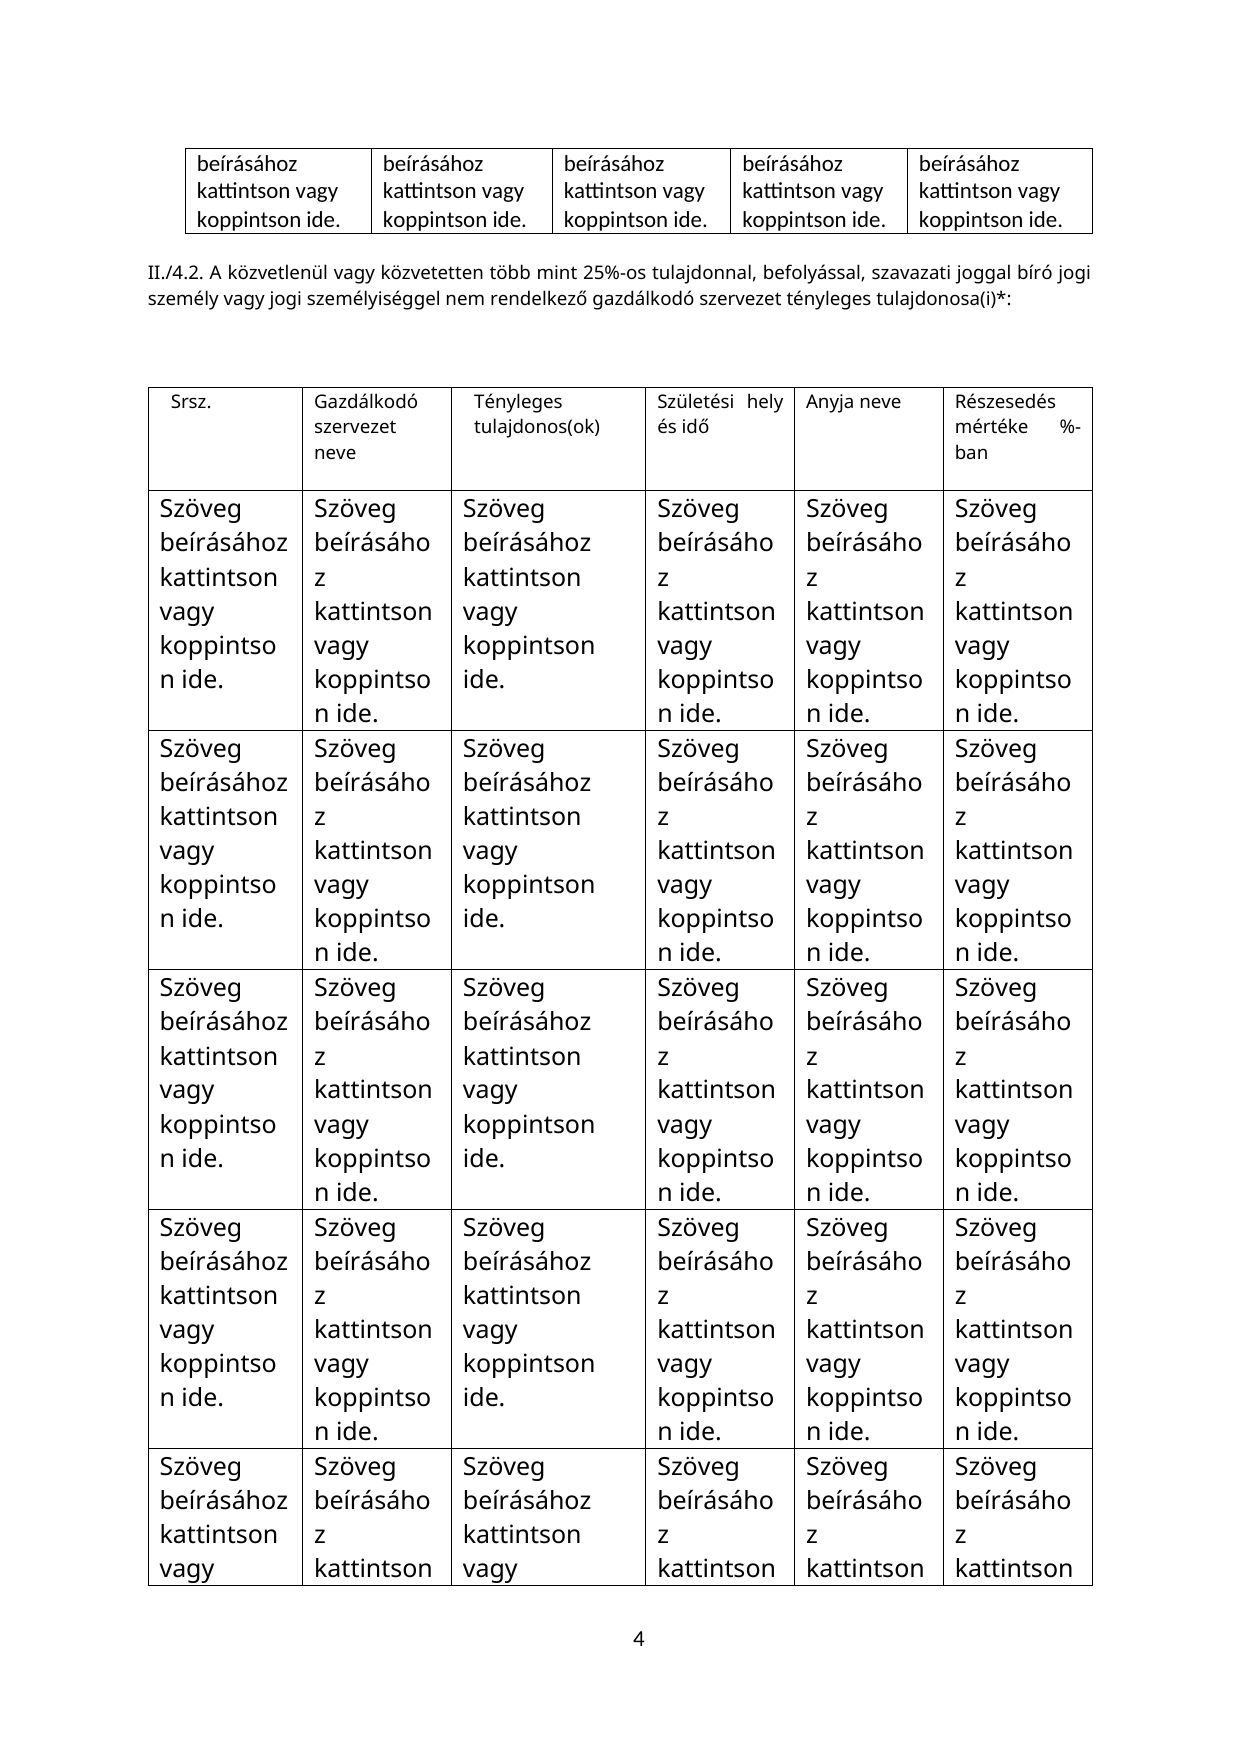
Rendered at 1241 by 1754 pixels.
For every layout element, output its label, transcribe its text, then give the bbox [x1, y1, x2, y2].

table_header [452, 388, 645, 490]
text II./4.2. A közvetlenül vagy közvetetten több mint 25%-os tulajdonnal, befolyással, szavazati joggal bíró jogi személy vagy jogi személyiséggel nem rendelkező gazdálkodó szervezet tényleges tulajdonosa(i)*: [148, 259, 1093, 310]
table_header Részesedés mértéke %-ban [944, 388, 1092, 490]
table_header [149, 388, 302, 490]
table_header Születési hely és idő [646, 388, 794, 490]
table_header Anyja neve [795, 388, 943, 490]
table_header Gazdálkodó szervezet neve [303, 388, 451, 490]
